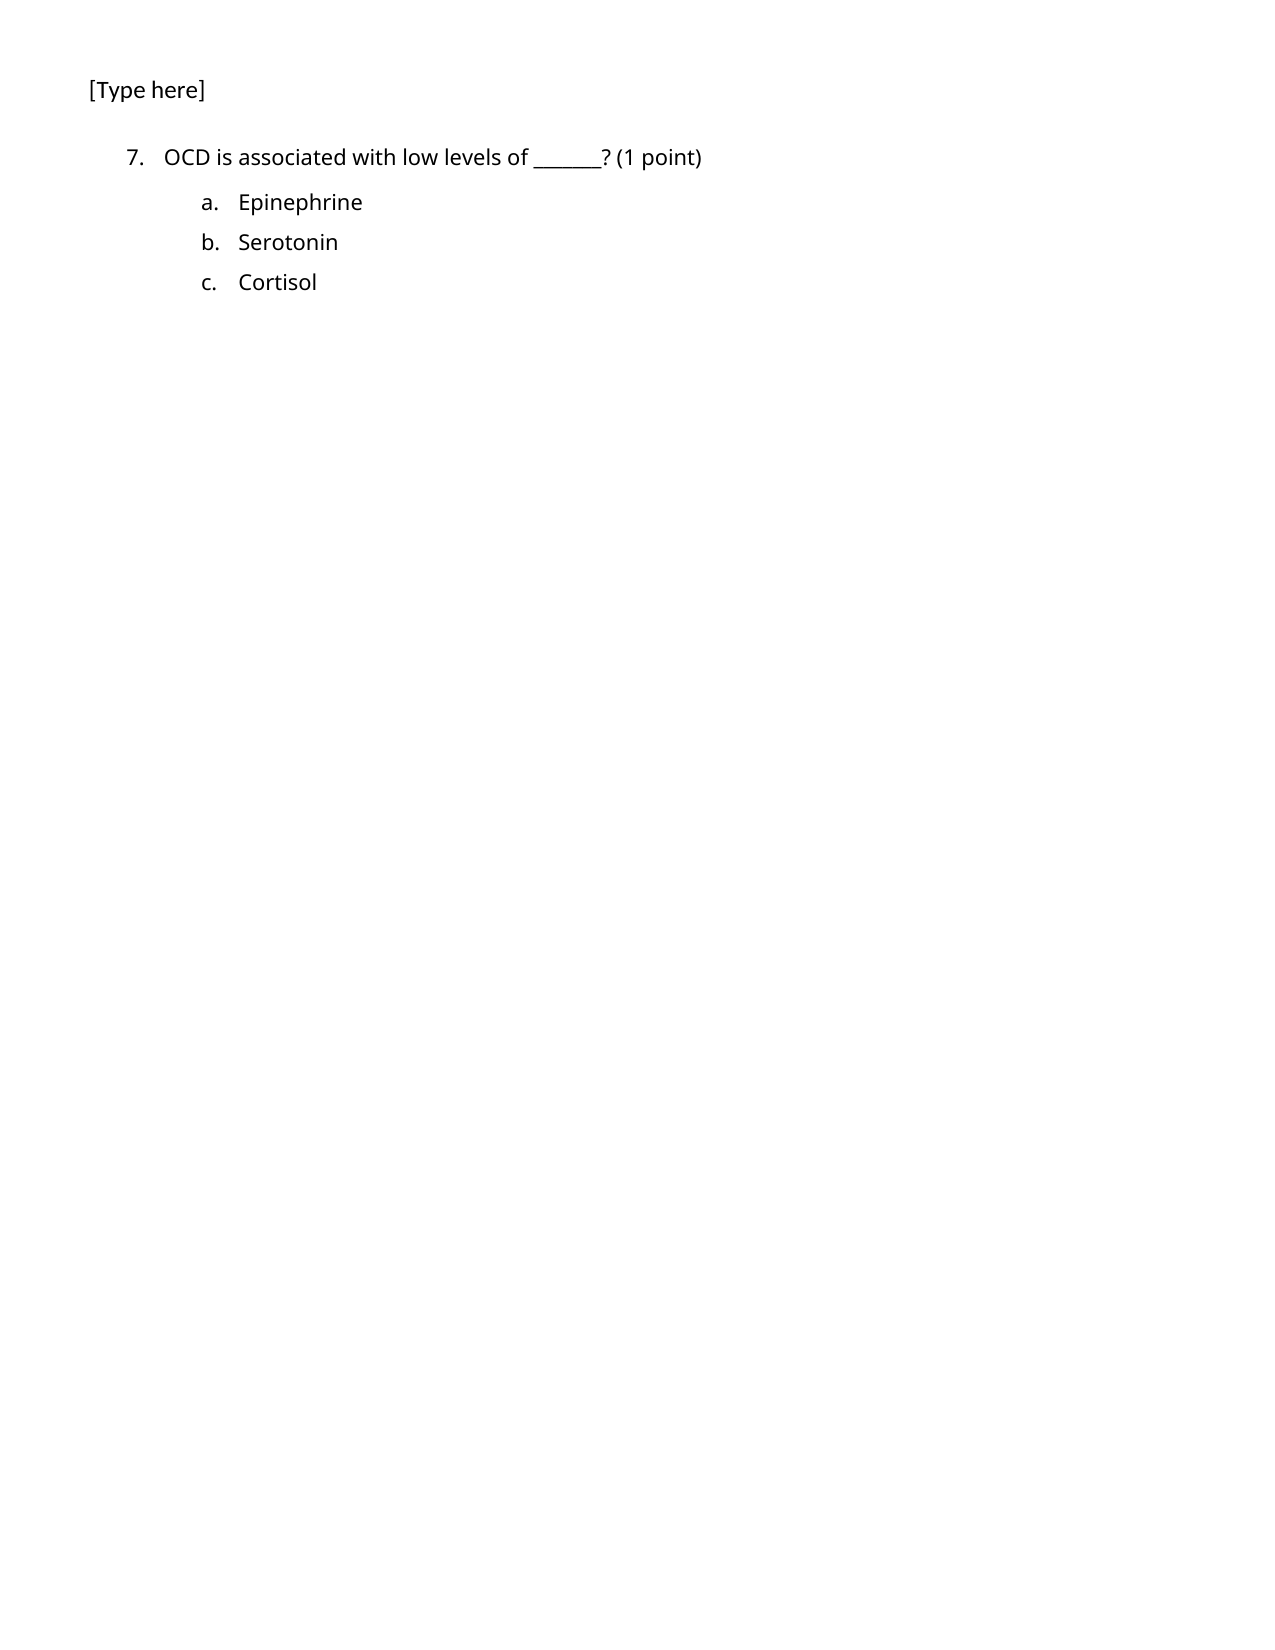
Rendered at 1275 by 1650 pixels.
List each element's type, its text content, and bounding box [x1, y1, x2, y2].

list OCD is associated with low levels of _______? (1 point) [126, 142, 1186, 172]
list Cortisol [201, 267, 1186, 297]
list Epinephrine [201, 186, 1186, 216]
list Serotonin [201, 227, 1186, 256]
